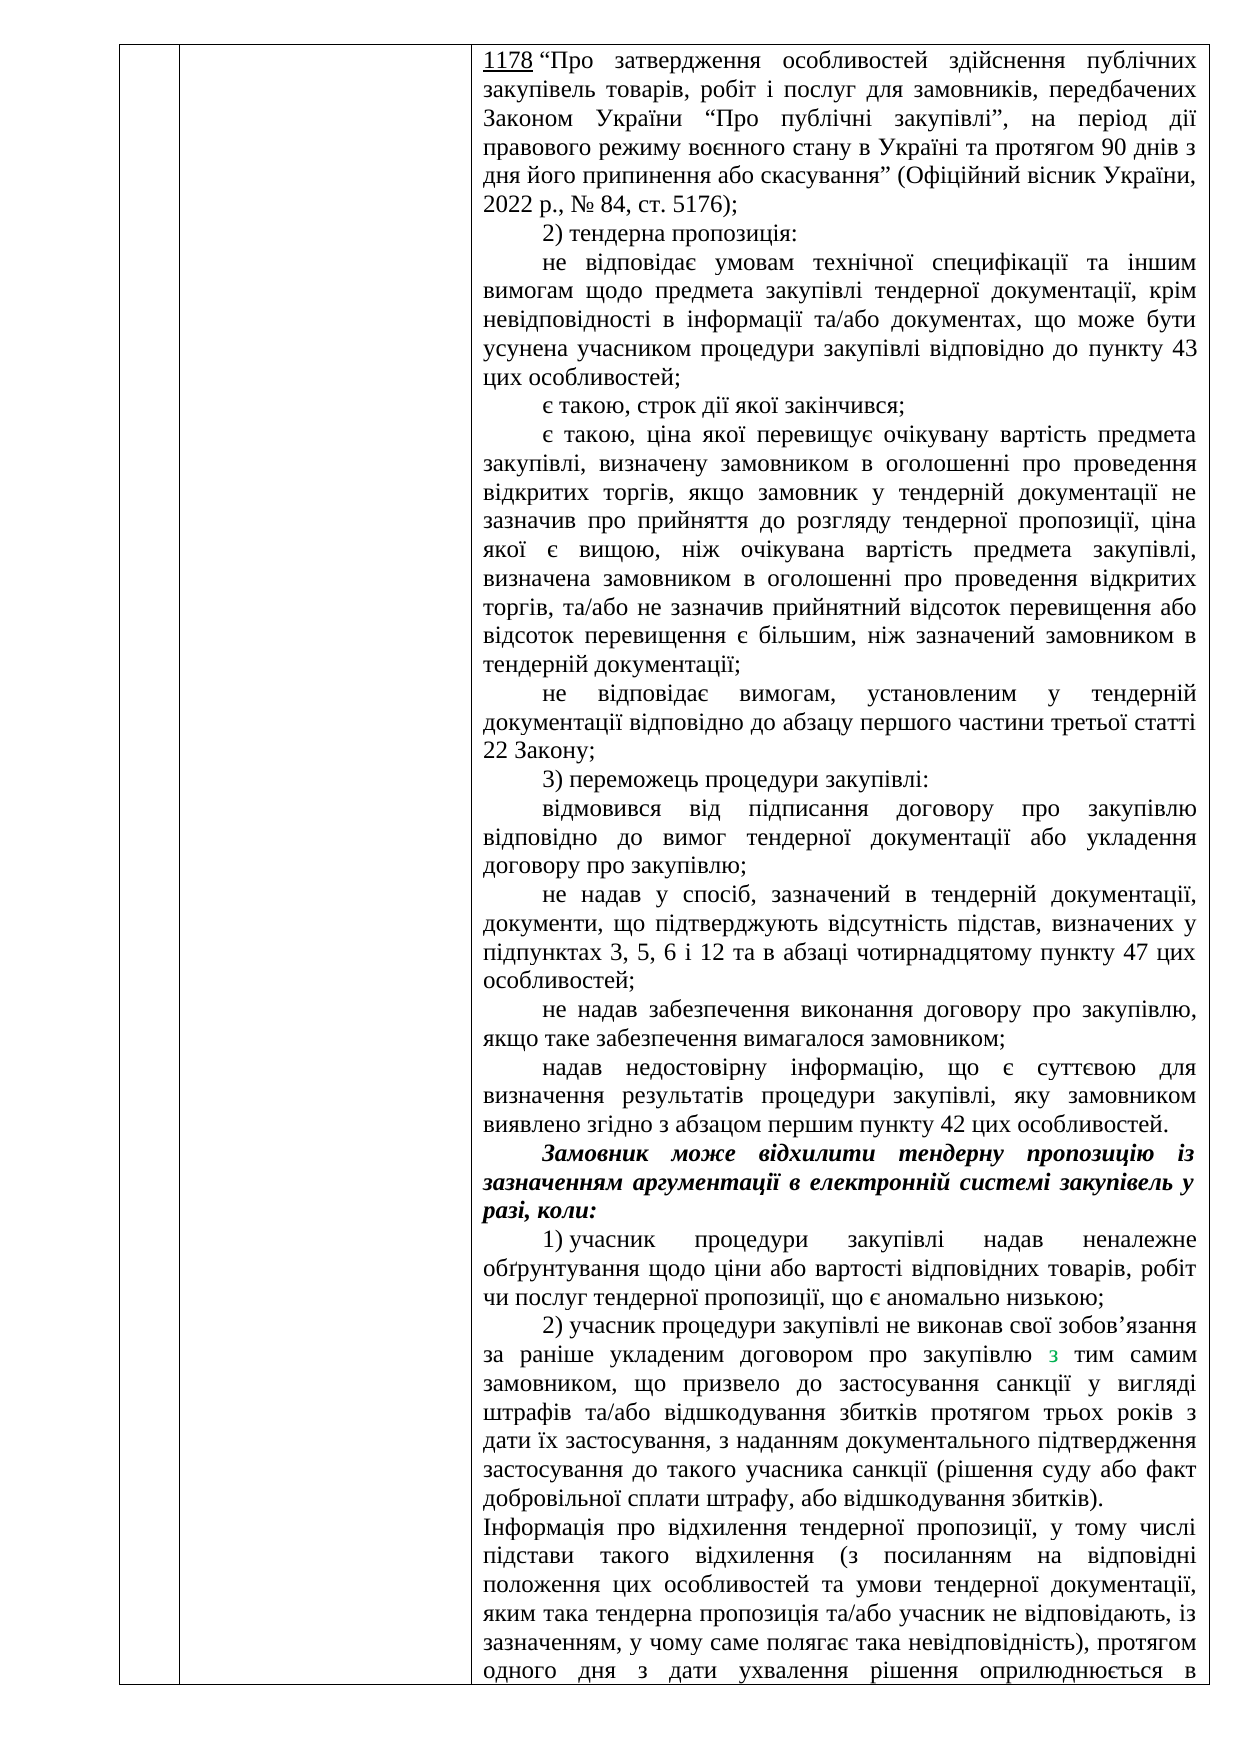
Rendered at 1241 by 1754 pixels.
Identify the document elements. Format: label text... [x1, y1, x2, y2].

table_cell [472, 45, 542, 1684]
table_cell 3 [120, 45, 179, 1684]
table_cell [180, 45, 471, 1684]
